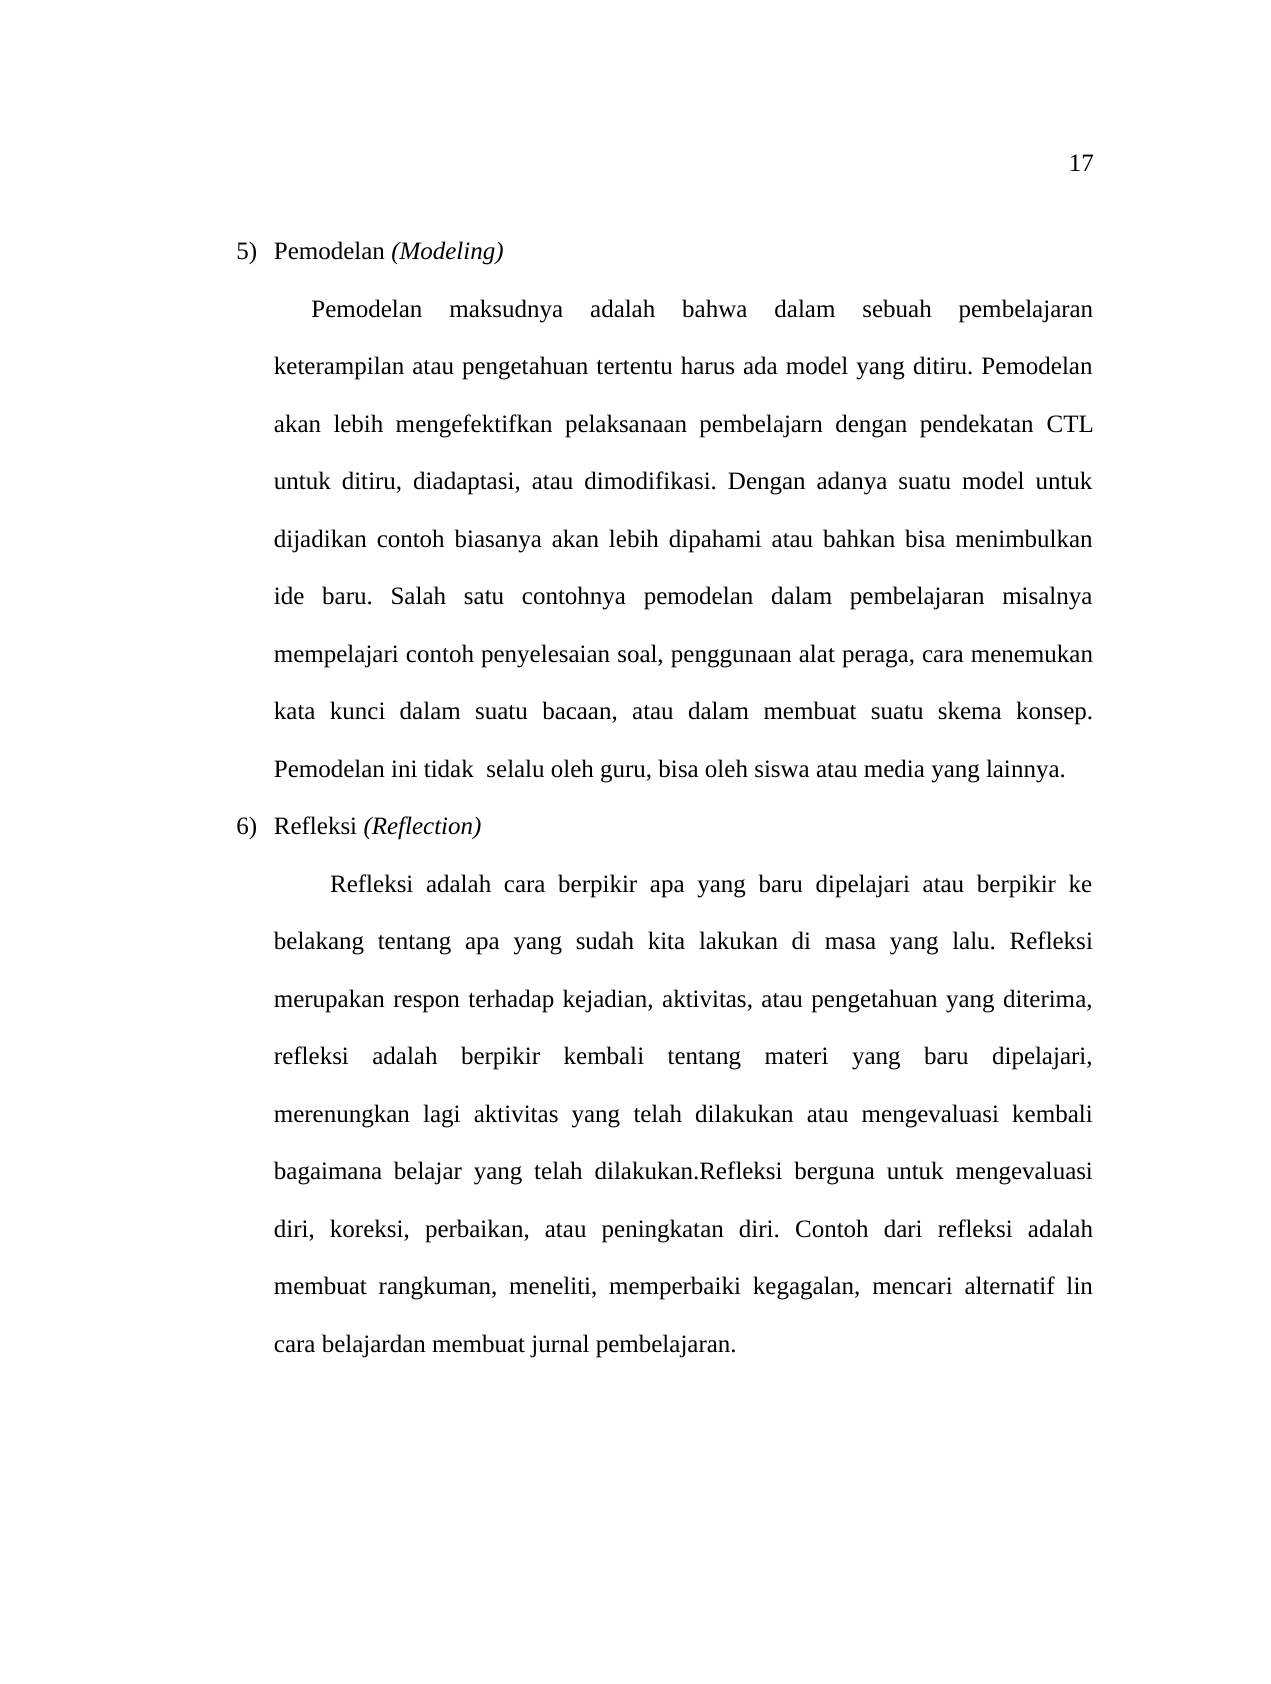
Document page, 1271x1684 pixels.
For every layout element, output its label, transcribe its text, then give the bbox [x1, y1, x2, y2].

list Refleksi adalah cara berpikir apa yang baru dipelajari atau berpikir ke belakang tentang apa yang sudah kita lakukan di masa yang lalu. Refleksi merupakan respon terhadap kejadian, aktivitas, atau pengetahuan yang diterima, refleksi adalah berpikir kembali tentang materi yang baru dipelajari, merenungkan lagi aktivitas yang telah dilakukan atau mengevaluasi kembali bagaimana belajar yang telah dilakukan.Refleksi berguna untuk mengevaluasi diri, koreksi, perbaikan, atau peningkatan diri. Contoh dari refleksi adalah membuat rangkuman, meneliti, memperbaiki kegagalan, mencari alternatif lin cara belajardan membuat jurnal pembelajaran. [274, 869, 1094, 1358]
list Pemodelan (Modeling) [236, 236, 1094, 265]
list Refleksi (Reflection) [236, 811, 1094, 840]
list Pemodelan maksudnya adalah bahwa dalam sebuah pembelajaran keterampilan atau pengetahuan tertentu harus ada model yang ditiru. Pemodelan akan lebih mengefektifkan pelaksanaan pembelajarn dengan pendekatan CTL untuk ditiru, diadaptasi, atau dimodifikasi. Dengan adanya suatu model untuk dijadikan contoh biasanya akan lebih dipahami atau bahkan bisa menimbulkan ide baru. Salah satu contohnya pemodelan dalam pembelajaran misalnya mempelajari contoh penyelesaian soal, penggunaan alat peraga, cara menemukan kata kunci dalam suatu bacaan, atau dalam membuat suatu skema konsep. Pemodelan ini tidak selalu oleh guru, bisa oleh siswa atau media yang lainnya. [274, 294, 1094, 783]
